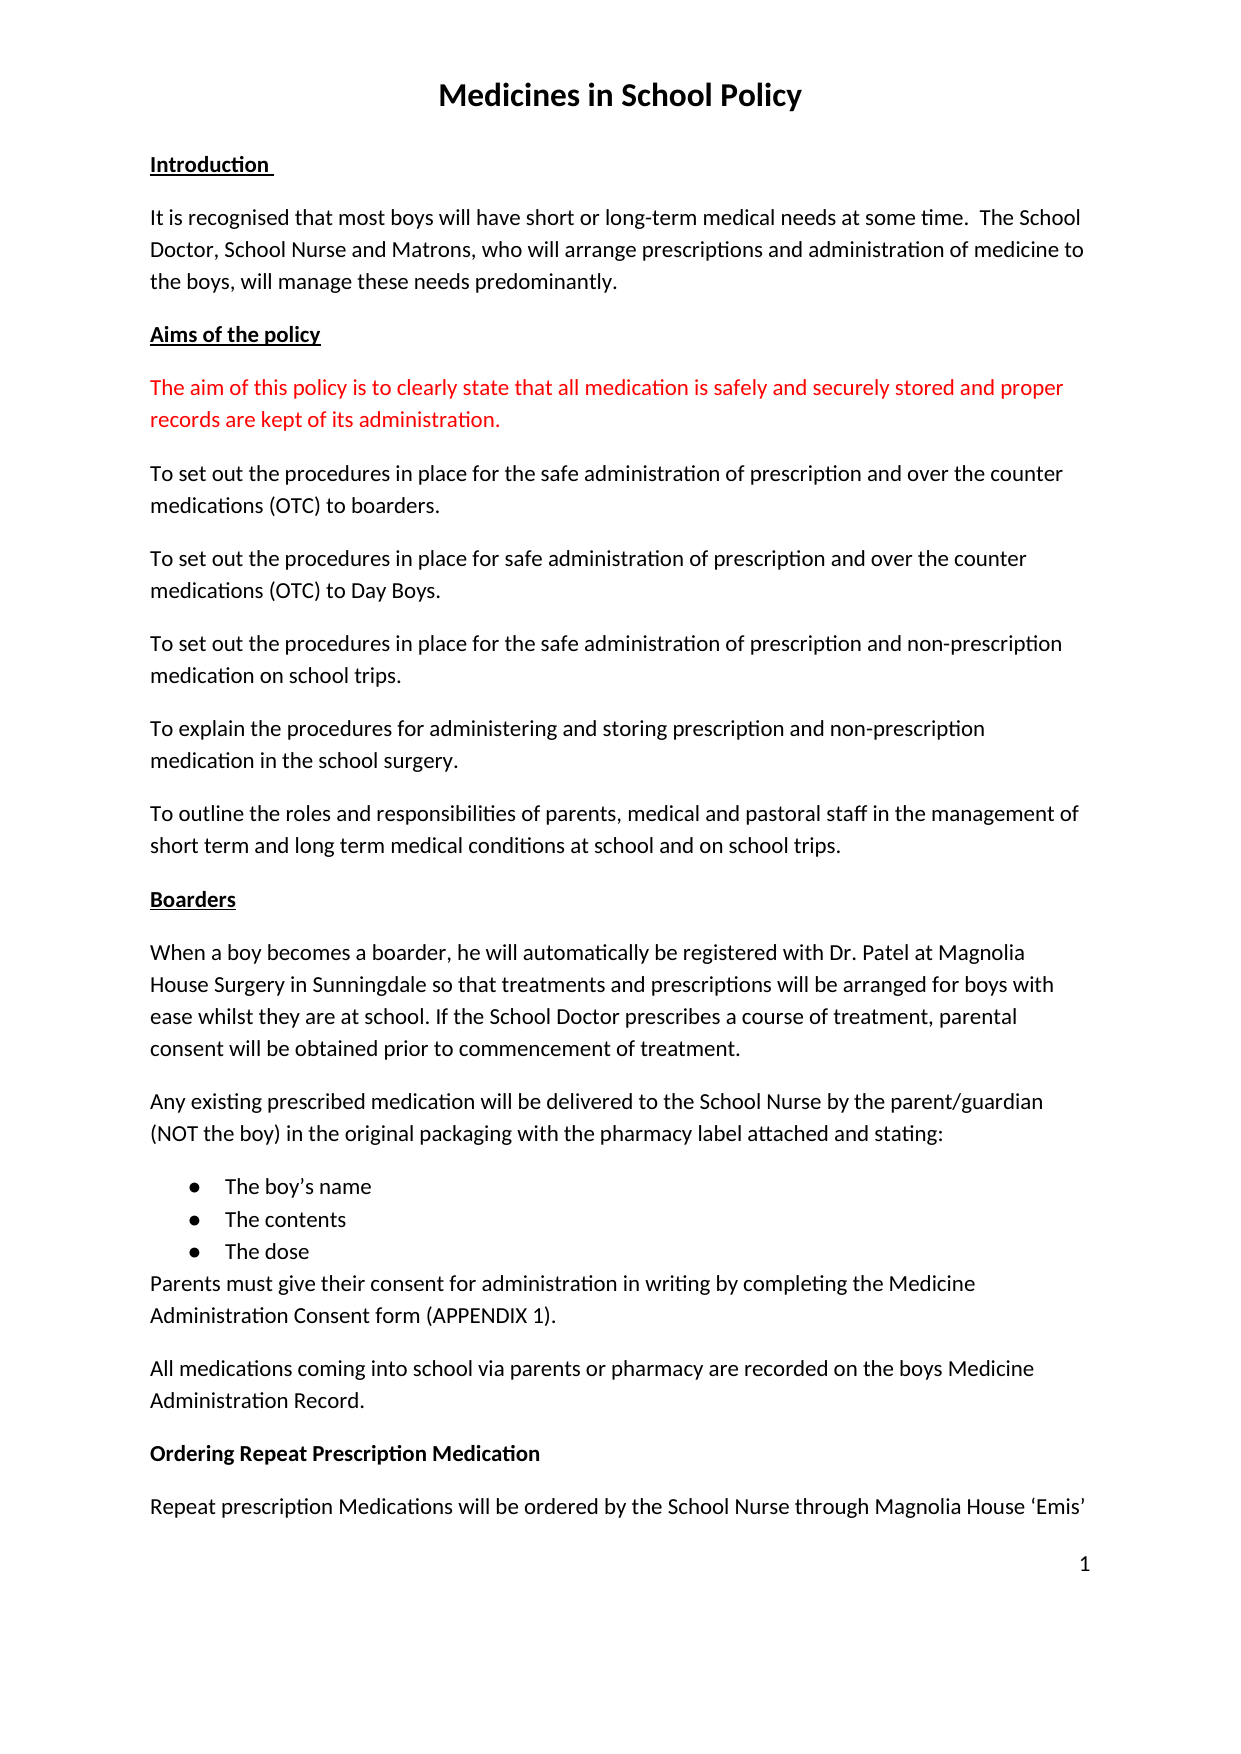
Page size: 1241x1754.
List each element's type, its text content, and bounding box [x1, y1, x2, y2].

text To outline the roles and responsibilities of parents, medical and pastoral staff in the management of short term and long term medical conditions at school and on school trips. [150, 799, 1090, 860]
text Introduction [150, 150, 1090, 178]
text Parents must give their consent for administration in writing by completing the Medicine Administration Consent form (APPENDIX 1). [150, 1269, 1090, 1329]
list The boy’s name [187, 1172, 1090, 1201]
text All medications coming into school via parents or pharmacy are recorded on the boys Medicine Administration Record. [150, 1354, 1090, 1414]
list The contents [187, 1205, 1090, 1233]
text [150, 1492, 1090, 1521]
text To explain the procedures for administering and storing prescription and non-prescription medication in the school surgery. [150, 714, 1090, 774]
text To set out the procedures in place for the safe administration of prescription and over the counter medications (OTC) to boarders. [150, 459, 1090, 519]
text Any existing prescribed medication will be delivered to the School Nurse by the parent/guardian (NOT the boy) in the original packaging with the pharmacy label attached and stating: [150, 1087, 1090, 1147]
text When a boy becomes a boarder, he will automatically be registered with Dr. Patel at Magnolia House Surgery in Sunningdale so that treatments and prescriptions will be arranged for boys with ease whilst they are at school. If the School Doctor prescribes a course of treatment, parental consent will be obtained prior to commencement of treatment. [150, 938, 1090, 1062]
text Ordering Repeat Prescription Medication [150, 1439, 1090, 1467]
text It is recognised that most boys will have short or long-term medical needs at some time. The School Doctor, School Nurse and Matrons, who will arrange prescriptions and administration of medicine to the boys, will manage these needs predominantly. [150, 203, 1090, 295]
text To set out the procedures in place for safe administration of prescription and over the counter medications (OTC) to Day Boys. [150, 544, 1090, 604]
text To set out the procedures in place for the safe administration of prescription and non-prescription medication on school trips. [150, 629, 1090, 689]
text Boarders [150, 885, 1090, 913]
text Aims of the policy [150, 320, 1090, 348]
list The dose [187, 1237, 1090, 1265]
text The aim of this policy is to clearly state that all medication is safely and securely stored and proper records are kept of its administration. [150, 373, 1090, 434]
